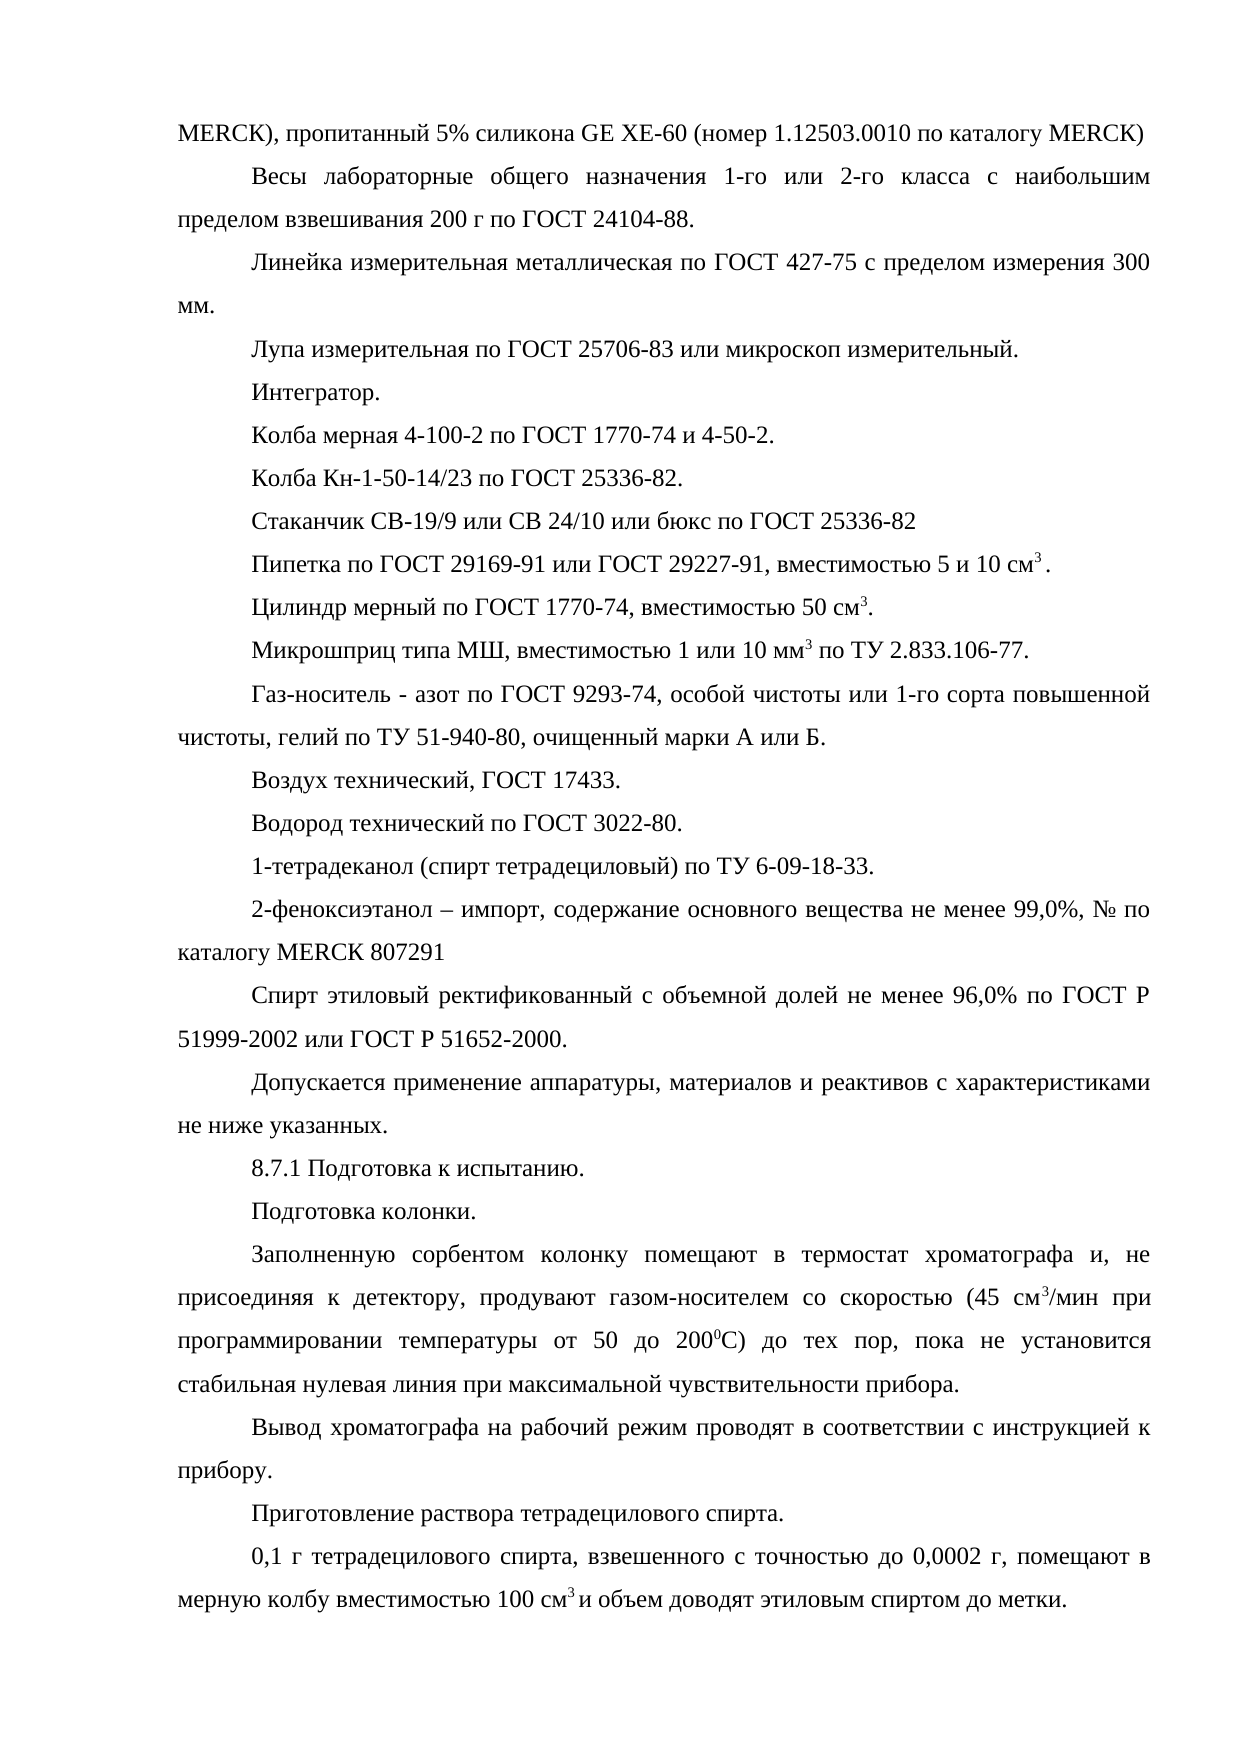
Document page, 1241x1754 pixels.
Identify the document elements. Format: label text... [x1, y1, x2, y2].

text Цилиндр мерный по ГОСТ 1770-74, вместимостью 50 cм3. [177, 592, 1152, 621]
text 8.7.1 Подготовка к испытанию. [177, 1153, 1152, 1182]
text 1-тетрадеканол (спирт тетрадециловый) по ТУ 6-09-18-33. [177, 851, 1152, 880]
text Допускается применение аппаратуры, материалов и реактивов с характеристиками не ниже указанных. [177, 1067, 1152, 1139]
text Воздух технический, ГОСТ 17433. [177, 765, 1152, 794]
text Пипетка по ГОСТ 29169-91 или ГОСТ 29227-91, вместимостью 5 и 10 см3 . [177, 549, 1152, 578]
text Приготовление раствора тетрадецилового спирта. [177, 1498, 1152, 1527]
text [177, 118, 1152, 147]
text Колба Кн-1-50-14/23 по ГОСТ 25336-82. [177, 463, 1152, 492]
text 2-феноксиэтанол – импорт, содержание основного вещества не менее 99,0%, № по каталогу МЕRСК 807291 [177, 894, 1152, 966]
text Спирт этиловый ректификованный с объемной долей не менее 96,0% по ГОСТ Р 51999-2002 или ГОСТ Р 51652-2000. [177, 981, 1152, 1052]
text 0,1 г тетрадецилового спирта, взвешенного с точностью до 0,0002 г, помещают в мерную колбу вместимостью 100 см3 и объем доводят этиловым спиртом до метки. [177, 1541, 1152, 1613]
text Микрошприц типа МШ, вместимостью 1 или 10 мм3 по ТУ 2.833.106-77. [177, 636, 1152, 664]
text Подготовка колонки. [177, 1196, 1152, 1225]
text Газ-носитель - азот по ГОСТ 9293-74, особой чистоты или 1-го сорта повышенной чистоты, гелий по ТУ 51-940-80, очищенный марки А или Б. [177, 679, 1152, 751]
text Заполненную сорбентом колонку помещают в термостат хроматографа и, не присоединяя к детектору, продувают газом-носителем со скоростью (45 см3/мин при программировании температуры от 50 до 2000С) до тех пор, пока не установится стабильная нулевая линия при максимальной чувствительности прибора. [177, 1239, 1152, 1397]
text Линейка измерительная металлическая по ГОСТ 427-75 с пределом измерения 300 мм. [177, 247, 1152, 319]
text Лупа измерительная по ГОСТ 25706-83 или микроскоп измерительный. [177, 334, 1152, 362]
text Стаканчик СВ-19/9 или CВ 24/10 или бюкс по ГОСТ 25336-82 [177, 506, 1152, 535]
text Вывод хроматографа на рабочий режим проводят в соответствии с инструкцией к прибору. [177, 1412, 1152, 1484]
text Интегратор. [177, 377, 1152, 406]
text Колба мерная 4-100-2 по ГОСТ 1770-74 и 4-50-2. [177, 420, 1152, 449]
text Весы лабораторные общего назначения 1-го или 2-го класса с наибольшим пределом взвешивания 200 г по ГОСТ 24104-88. [177, 161, 1152, 233]
text Водород технический по ГОСТ 3022-80. [177, 808, 1152, 837]
